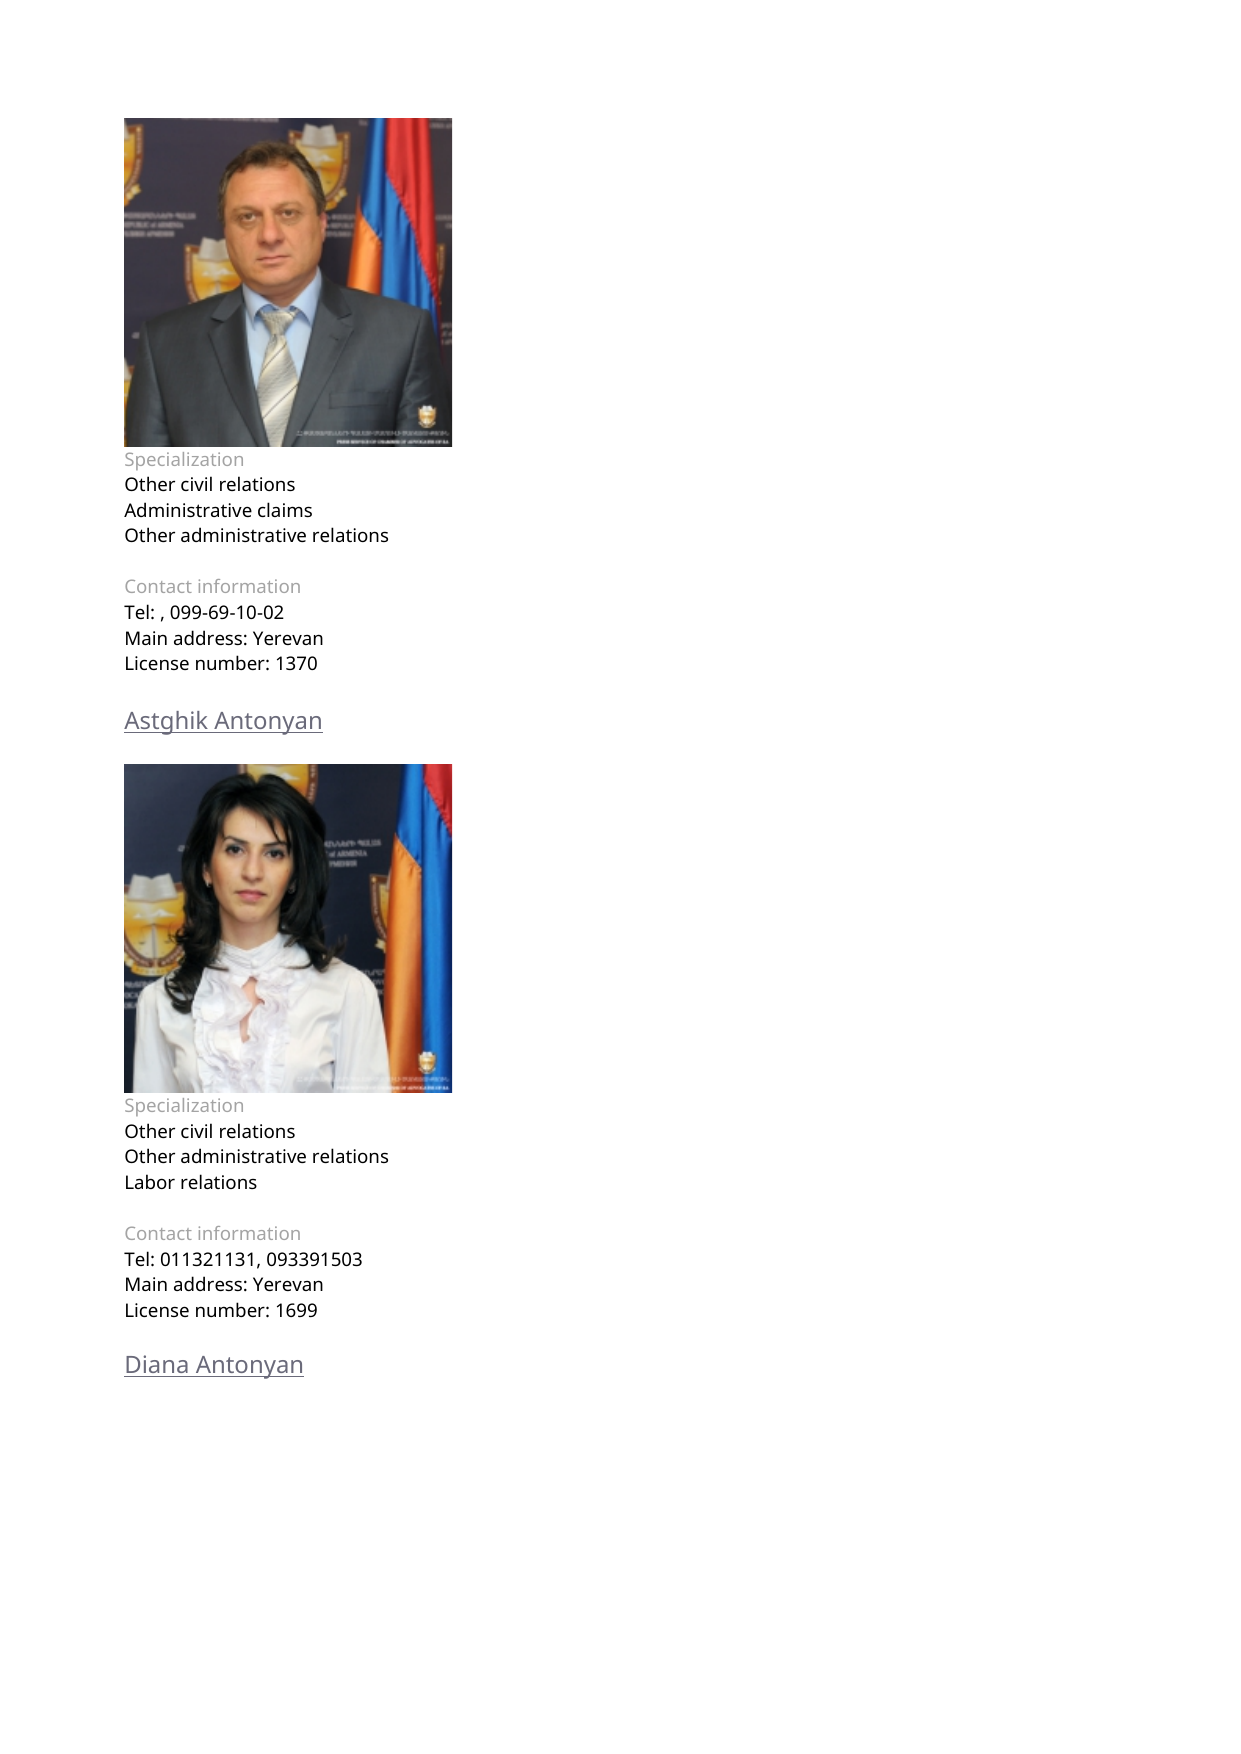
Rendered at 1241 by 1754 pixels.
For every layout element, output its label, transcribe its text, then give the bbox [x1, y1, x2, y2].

text Astghik Antonyan [124, 704, 1092, 764]
text Diana Antonyan [124, 1348, 1092, 1408]
picture [124, 764, 453, 1093]
picture [124, 118, 453, 447]
text Specialization Other civil relations Administrative claims Other administrative relations Contact information Tel: , 099-69-10-02 Main address: Yerevan License number: 1370 [124, 446, 1092, 704]
text Specialization Other civil relations Other administrative relations Labor relations Contact information Tel: 011321131, 093391503 Main address: Yerevan License number: 1699 [124, 1093, 1092, 1322]
